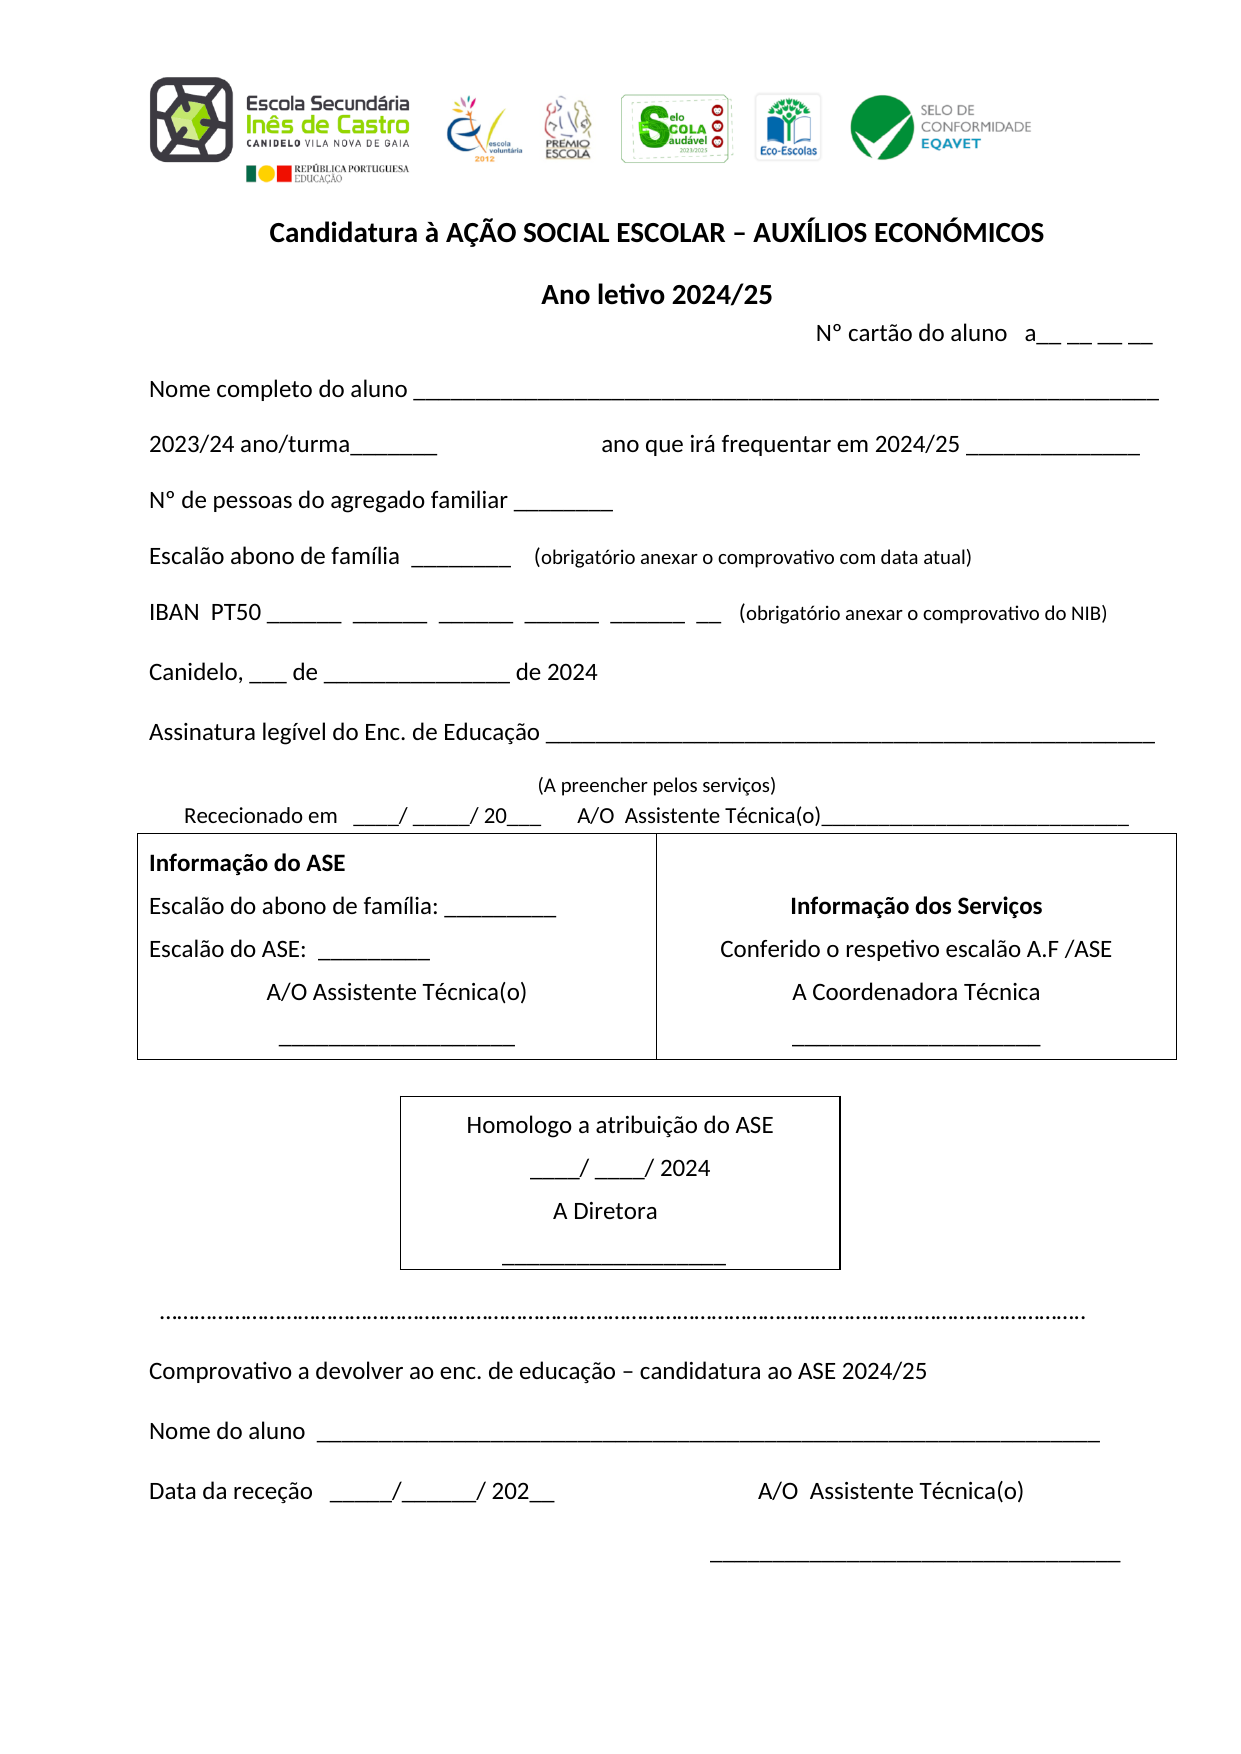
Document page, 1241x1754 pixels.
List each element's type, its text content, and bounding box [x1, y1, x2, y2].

picture [148, 77, 1035, 190]
text (A preencher pelos serviços) [149, 772, 1165, 797]
text Ano letivo 2024/25 [149, 276, 1165, 312]
table_header Informação do ASE Escalão do abono de família: _________ Escalão do ASE: _________ A/O Assistente Técnica(o) ___________________ [138, 834, 656, 1058]
text Assinatura legível do Enc. de Educação _________________________________________________ [149, 716, 1165, 747]
text IBAN PT50 ______ ______ ______ ______ ______ __ (obrigatório anexar o comprovativo do NIB) [149, 596, 1165, 627]
text Data da receção _____/______/ 202__ A/O Assistente Técnica(o) [149, 1475, 1165, 1505]
table_header Homologo a atribuição do ASE ____/ ____/ 2024 A Diretora __________________ [401, 1097, 839, 1269]
table_header Informação dos Serviços Conferido o respetivo escalão A.F /ASE A Coordenadora Técnica ____________________ [657, 834, 1176, 1058]
text _________________________________ [149, 1535, 1165, 1565]
text Canidelo, ___ de _______________ de 2024 [149, 656, 1165, 687]
text …………………………………………………………………………………………………………………………………………….. [75, 1295, 1165, 1325]
text Nº de pessoas do agregado familiar ________ [149, 484, 1165, 515]
text Escalão abono de família ________ (obrigatório anexar o comprovativo com data atual) [149, 540, 1165, 571]
text Nº cartão do aluno a__ __ __ __ [149, 317, 1153, 347]
text Nome do aluno _______________________________________________________________ [149, 1415, 1165, 1445]
text Rececionado em ____/ _____/ 20___ A/O Assistente Técnica(o)___________________________ [149, 801, 1165, 829]
text Comprovativo a devolver ao enc. de educação – candidatura ao ASE 2024/25 [149, 1355, 1165, 1385]
text Candidatura à AÇÃO SOCIAL ESCOLAR – AUXÍLIOS ECONÓMICOS [149, 214, 1165, 250]
text Nome completo do aluno ____________________________________________________________ [149, 373, 1165, 403]
text 2023/24 ano/turma_______ ano que irá frequentar em 2024/25 ______________ [149, 428, 1165, 459]
